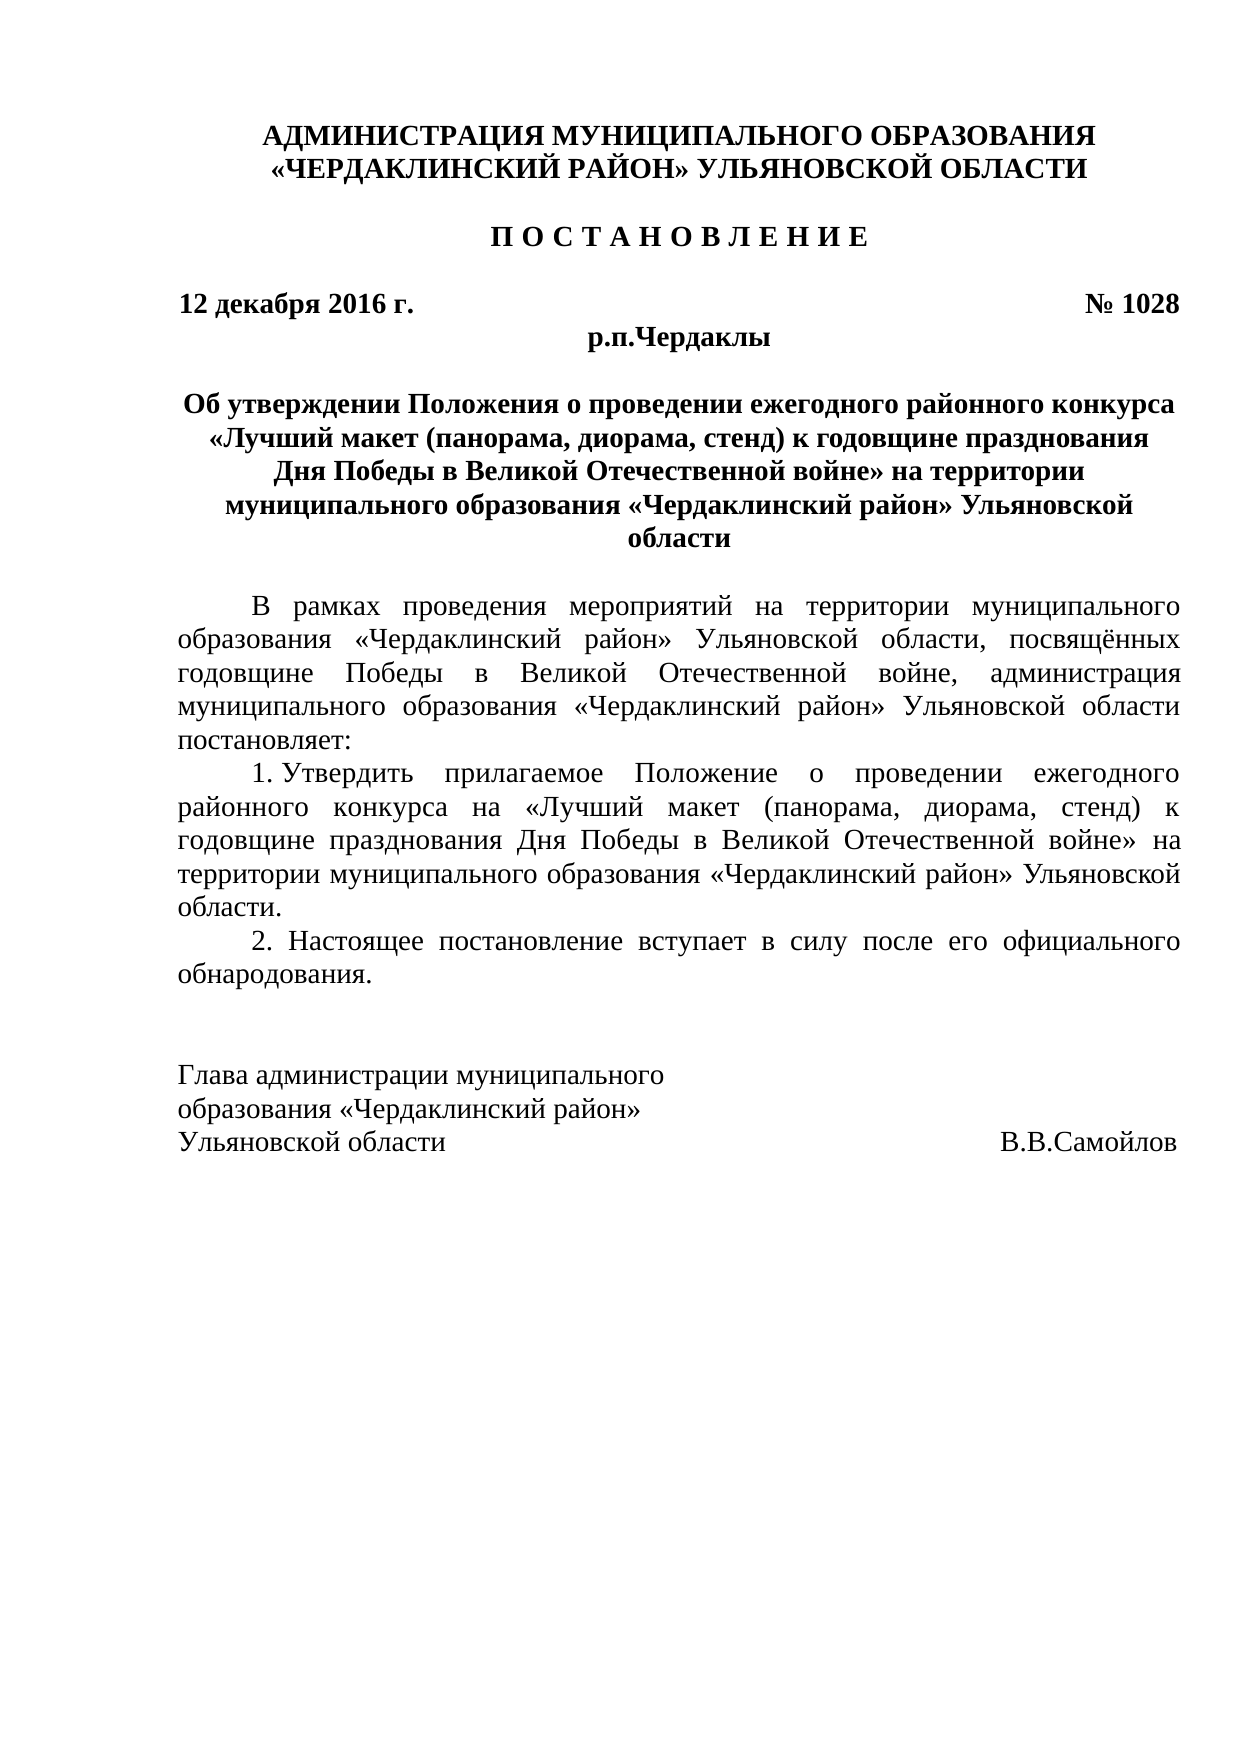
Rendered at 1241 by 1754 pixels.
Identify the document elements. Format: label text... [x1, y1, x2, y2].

text образования «Чердаклинский район» [177, 1091, 1181, 1124]
text «ЧЕРДАКЛИНСКИЙ РАЙОН» УЛЬЯНОВСКОЙ ОБЛАСТИ [177, 152, 1181, 185]
text 1. Утвердить прилагаемое Положение о проведении ежегодного районного конкурса на «Лучший макет (панорама, диорама, стенд) к годовщине празднования Дня Победы в Великой Отечественной войне» на территории муниципального образования «Чердаклинский район» Ульяновской области. [177, 755, 1181, 923]
text Дня Победы в Великой Отечественной войне» на территории муниципального образования «Чердаклинский район» Ульяновской области [177, 453, 1181, 554]
text Ульяновской области В.В.Самойлов [177, 1124, 1181, 1158]
text р.п.Чердаклы [177, 319, 1181, 353]
text ПОСТАНОВЛЕНИЕ [177, 219, 1181, 252]
text Об утверждении Положения о проведении ежегодного районного конкурса «Лучший макет (панорама, диорама, стенд) к годовщине празднования [177, 386, 1181, 453]
text 12 декабря 2016 г. № 1028 [177, 286, 1181, 319]
text АДМИНИСТРАЦИЯ МУНИЦИПАЛЬНОГО ОБРАЗОВАНИЯ [177, 118, 1181, 152]
text В рамках проведения мероприятий на территории муниципального образования «Чердаклинский район» Ульяновской области, посвящённых годовщине Победы в Великой Отечественной войне, администрация муниципального образования «Чердаклинский район» Ульяновской области постановляет: [177, 588, 1181, 755]
text 2. Настоящее постановление вступает в силу после его официального обнародования. [177, 923, 1181, 990]
text Глава администрации муниципального [177, 1057, 1181, 1091]
